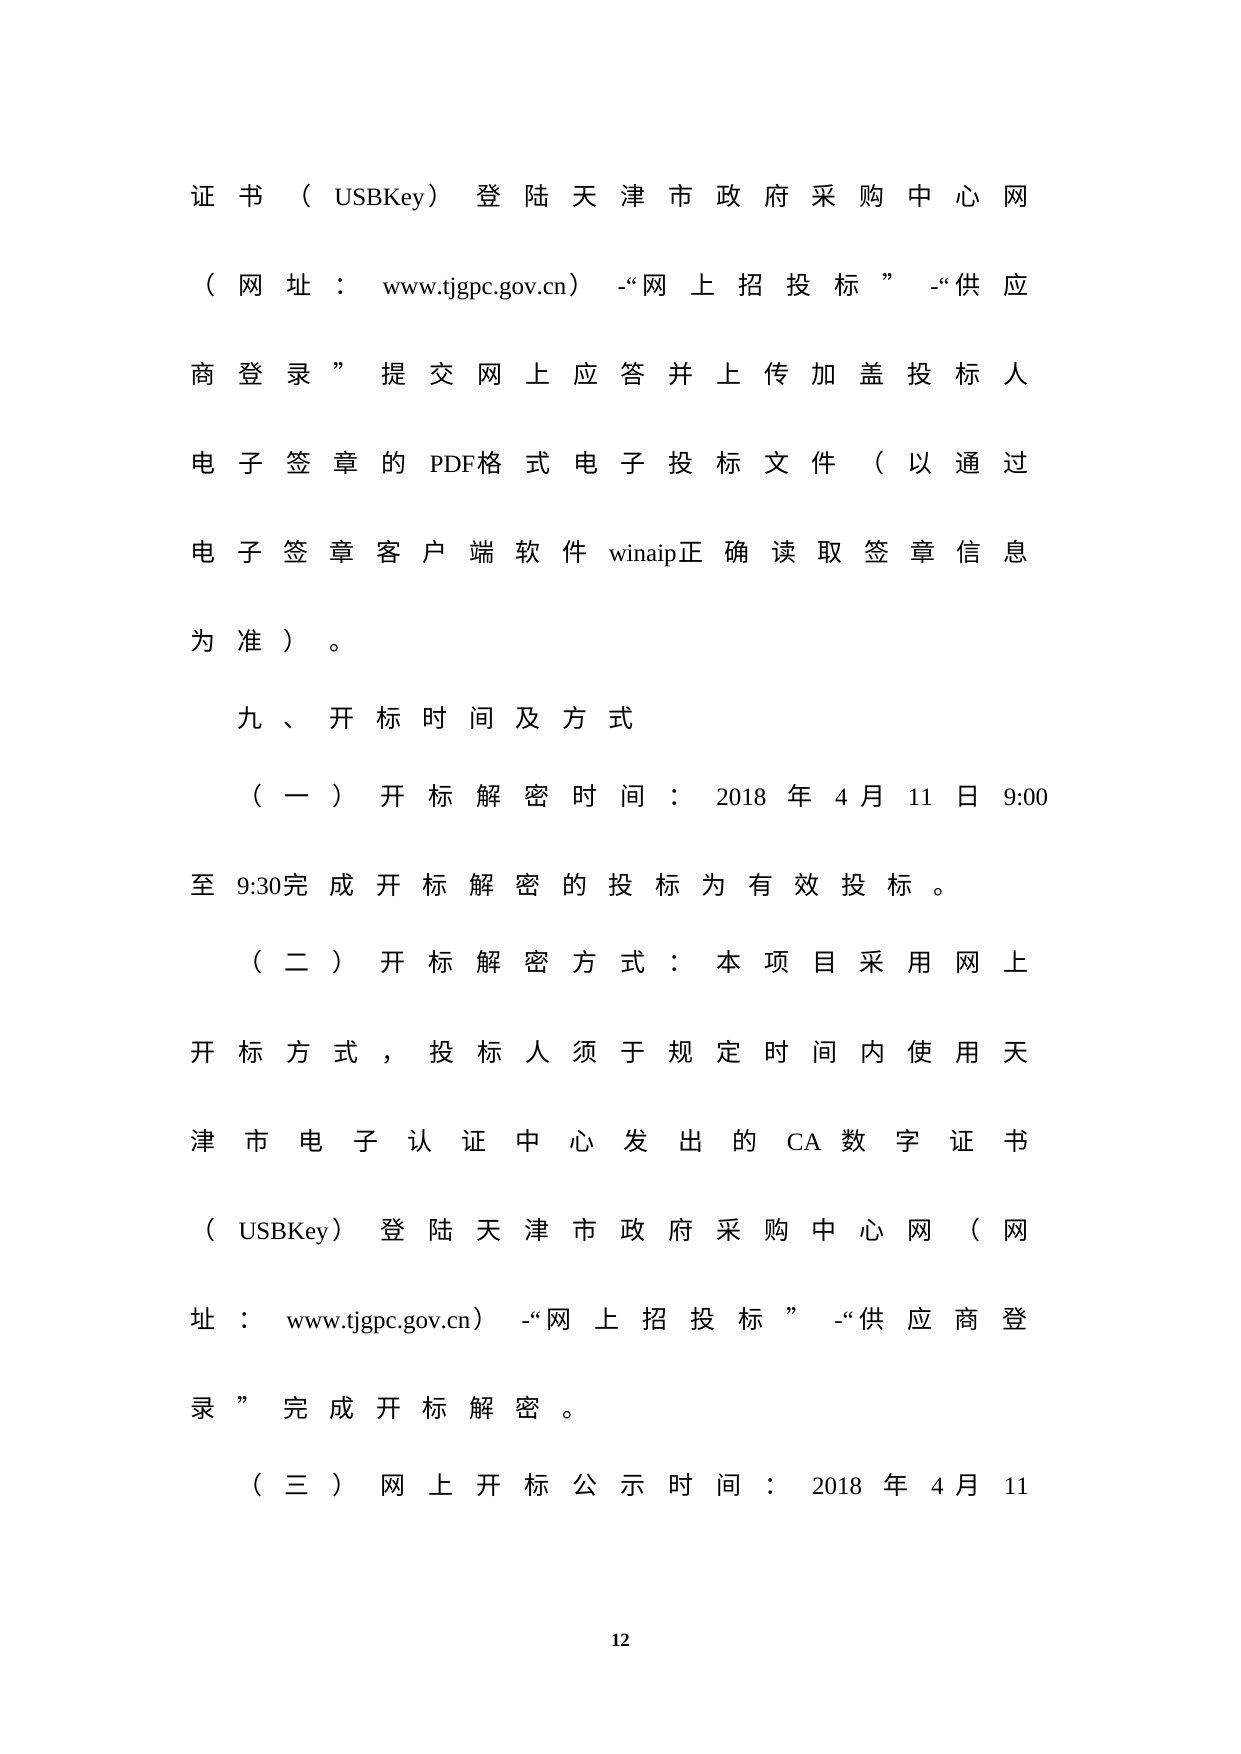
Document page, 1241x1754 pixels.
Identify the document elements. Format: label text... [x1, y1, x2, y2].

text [190, 1454, 1050, 1513]
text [190, 164, 1050, 669]
text （二）开标解密方式：本项目采用网上开标方式，投标人须于规定时间内使用天津市电子认证中心发出的CA数字证书（USBKey）登陆天津市政府采购中心网（网址：www.tjgpc.gov.cn）-“网上招投标”-“供应商登录”完成开标解密。 [190, 931, 1050, 1436]
text 九、开标时间及方式 [190, 687, 1050, 747]
text （一）开标解密时间：2018年4月11日9:00至9:30完成开标解密的投标为有效投标。 [190, 765, 1050, 913]
